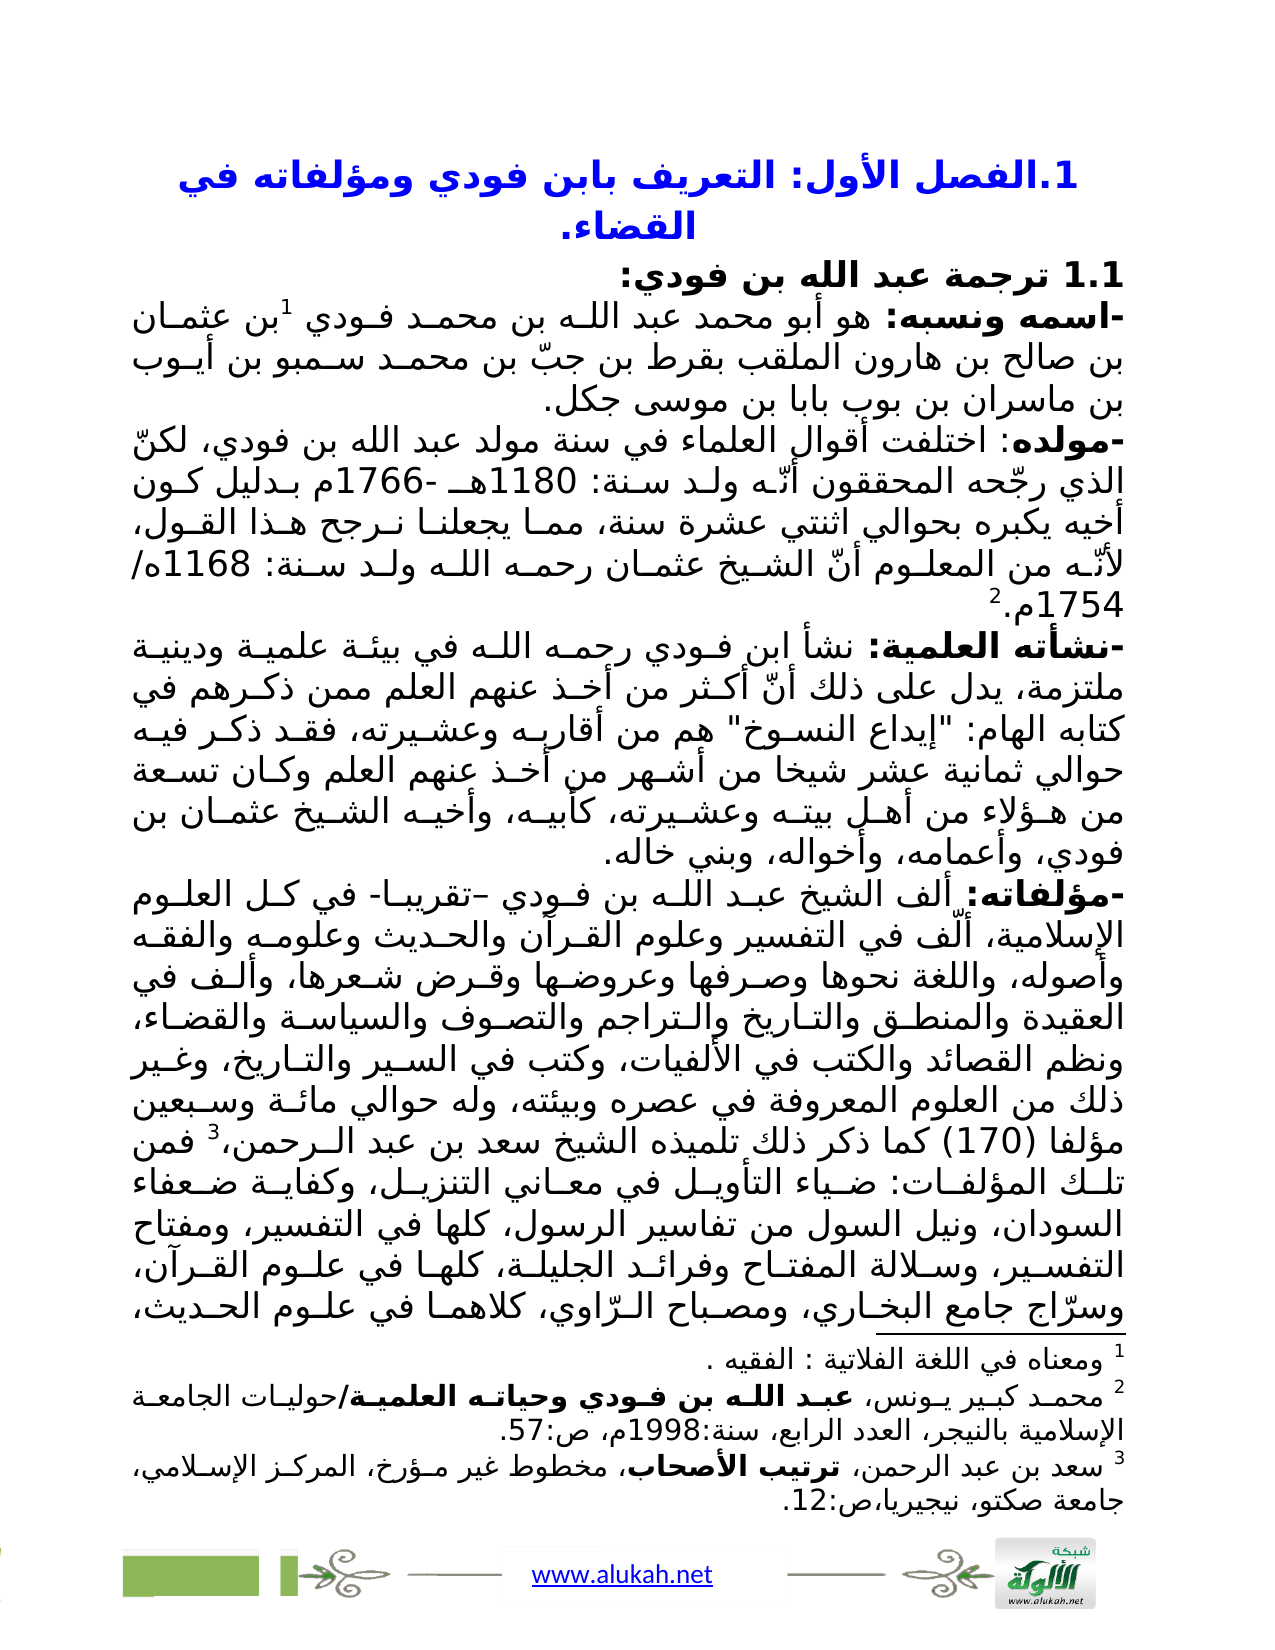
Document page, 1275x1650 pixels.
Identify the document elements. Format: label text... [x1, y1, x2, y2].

text -اسمه ونسبه: هو أبو محمد عبد الله بن محمد فودي بن عثمان بن صالح بن هارون الملقب بقرط بن جبّ بن محمد سمبو بن أيوب بن ماسران بن بوب بابا بن موسى جكل. [131, 296, 1125, 419]
text 1.1 ترجمة عبد الله بن فودي: [131, 254, 1125, 296]
text -نشأته العلمية: نشأ ابن فودي رحمه الله في بيئة علمية ودينية ملتزمة، يدل على ذلك أنّ أكثر من أخذ عنهم العلم ممن ذكرهم في كتابه الهام: "إيداع النسوخ" هم من أقاربه وعشيرته، فقد ذكر فيه حوالي ثمانية عشر شيخا من أشهر من أخذ عنهم العلم وكان تسعة من هؤلاء من أهل بيته وعشيرته، كأبيه، وأخيه الشيخ عثمان بن فودي، وأعمامه، وأخواله، وبني خاله. [131, 626, 1125, 873]
subtitle 1.الفصل الأول: التعريف بابن فودي ومؤلفاته في القضاء. [131, 154, 1125, 248]
picture [121, 1534, 1097, 1616]
text -مولده: اختلفت أقوال العلماء في سنة مولد عبد الله بن فودي، لكنّ الذي رجّحه المحققون أنّه ولد سنة: 1180هـ -1766م بدليل كون أخيه يكبره بحوالي اثنتي عشرة سنة، مما يجعلنا نرجح هذا القول، لأنّه من المعلوم أنّ الشيخ عثمان رحمه الله ولد سنة: 1168ه/1754م. [131, 419, 1125, 626]
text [131, 873, 1125, 1327]
